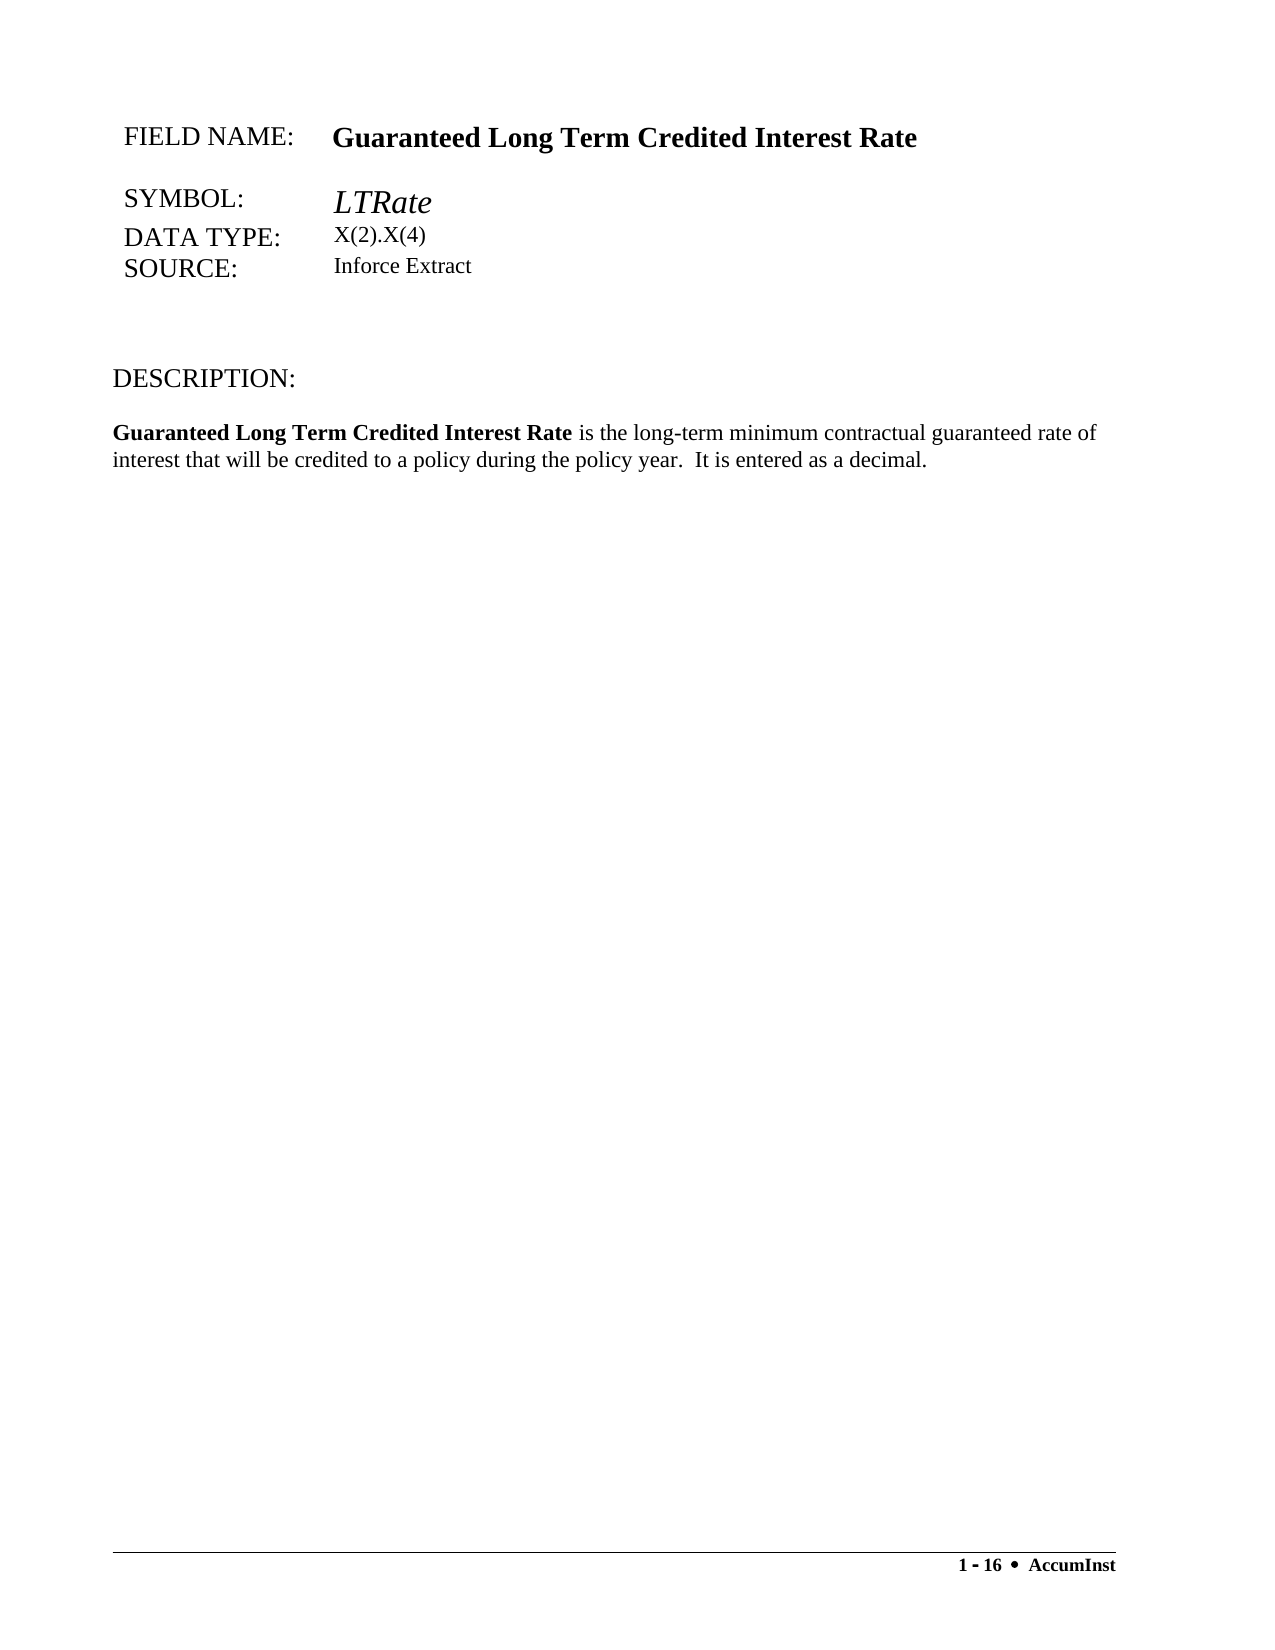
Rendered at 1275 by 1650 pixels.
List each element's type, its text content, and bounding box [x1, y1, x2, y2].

text Guaranteed Long Term Credited Interest Rate is the long-term minimum contractual guaranteed rate of interest that will be credited to a policy during the policy year. It is entered as a decimal. [112, 419, 1125, 472]
table_cell SOURCE: [113, 252, 322, 283]
text DESCRIPTION: [112, 362, 1125, 393]
table_header FIELD NAME: [113, 120, 321, 153]
table_cell Inforce Extract [323, 252, 1147, 283]
table_cell X(2).X(4) [323, 221, 1147, 252]
table_header SYMBOL: [113, 182, 322, 221]
table_header Guaranteed Long Term Credited Interest Rate [321, 120, 1137, 153]
table_header LTRate [323, 182, 1147, 221]
table_cell DATA TYPE: [113, 221, 322, 252]
